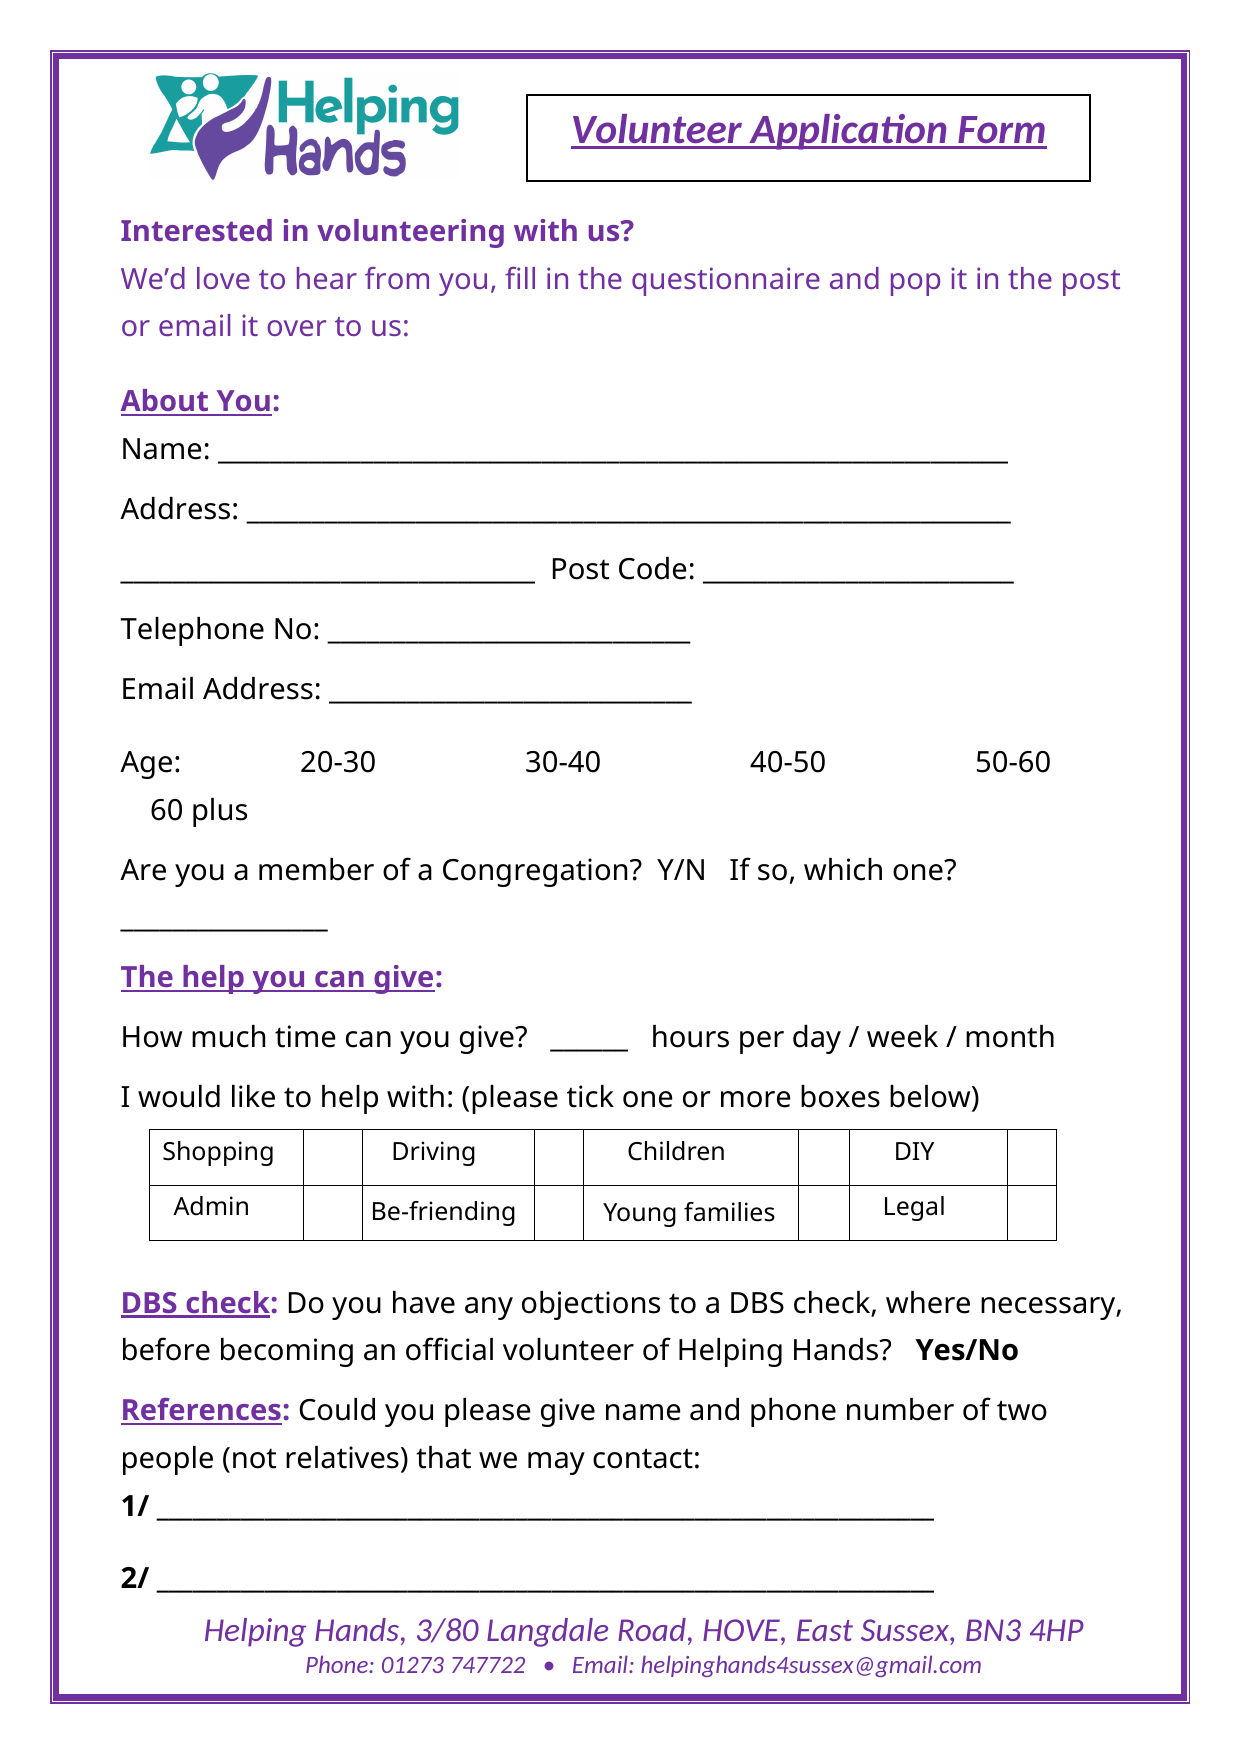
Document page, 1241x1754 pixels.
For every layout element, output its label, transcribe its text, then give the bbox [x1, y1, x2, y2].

table_cell [535, 1186, 583, 1240]
table_cell Admin [150, 1186, 303, 1240]
text How much time can you give? ______ hours per day / week / month [120, 1017, 1138, 1056]
table_cell [304, 1186, 362, 1240]
table_header Shopping [150, 1130, 303, 1184]
table_cell [1008, 1186, 1056, 1240]
picture [150, 73, 459, 180]
text Telephone No: ____________________________ [120, 608, 1138, 648]
table_header Driving [363, 1130, 534, 1184]
table_cell Young families [584, 1186, 798, 1240]
text ________________________________ Post Code: ________________________ [120, 548, 1138, 588]
table_cell Legal [850, 1186, 1007, 1240]
text References: Could you please give name and phone number of two people (not relatives) that we may contact: [120, 1389, 1138, 1477]
text 2/ _________________________________________________________________ [120, 1557, 1138, 1597]
text 1/ _________________________________________________________________ [120, 1485, 1138, 1524]
table_header [304, 1130, 362, 1184]
text Age: 20-30 30-40 40-50 50-60 60 plus [120, 741, 1138, 828]
table_cell [799, 1186, 849, 1240]
text Email Address: ____________________________ [120, 668, 1138, 708]
table_cell Be-friending [363, 1186, 534, 1240]
text Address: ___________________________________________________________ [120, 488, 1138, 528]
text About You: [120, 381, 1138, 420]
table_header [799, 1130, 849, 1184]
text We’d love to hear from you, fill in the questionnaire and pop it in the post or email it over to us: [120, 258, 1138, 345]
text The help you can give: [120, 957, 1138, 996]
table_header Children [584, 1130, 798, 1184]
text DBS check: Do you have any objections to a DBS check, where necessary, before becoming an official volunteer of Helping Hands? Yes/No [120, 1282, 1138, 1369]
text Name: _____________________________________________________________ [120, 428, 1138, 468]
text Are you a member of a Congregation? Y/N If so, which one? ________________ [120, 849, 1138, 936]
table_header [1008, 1130, 1056, 1184]
table_header [535, 1130, 583, 1184]
table_header DIY [850, 1130, 1007, 1184]
text Interested in volunteering with us? [120, 211, 1138, 250]
text I would like to help with: (please tick one or more boxes below) [120, 1077, 1138, 1116]
